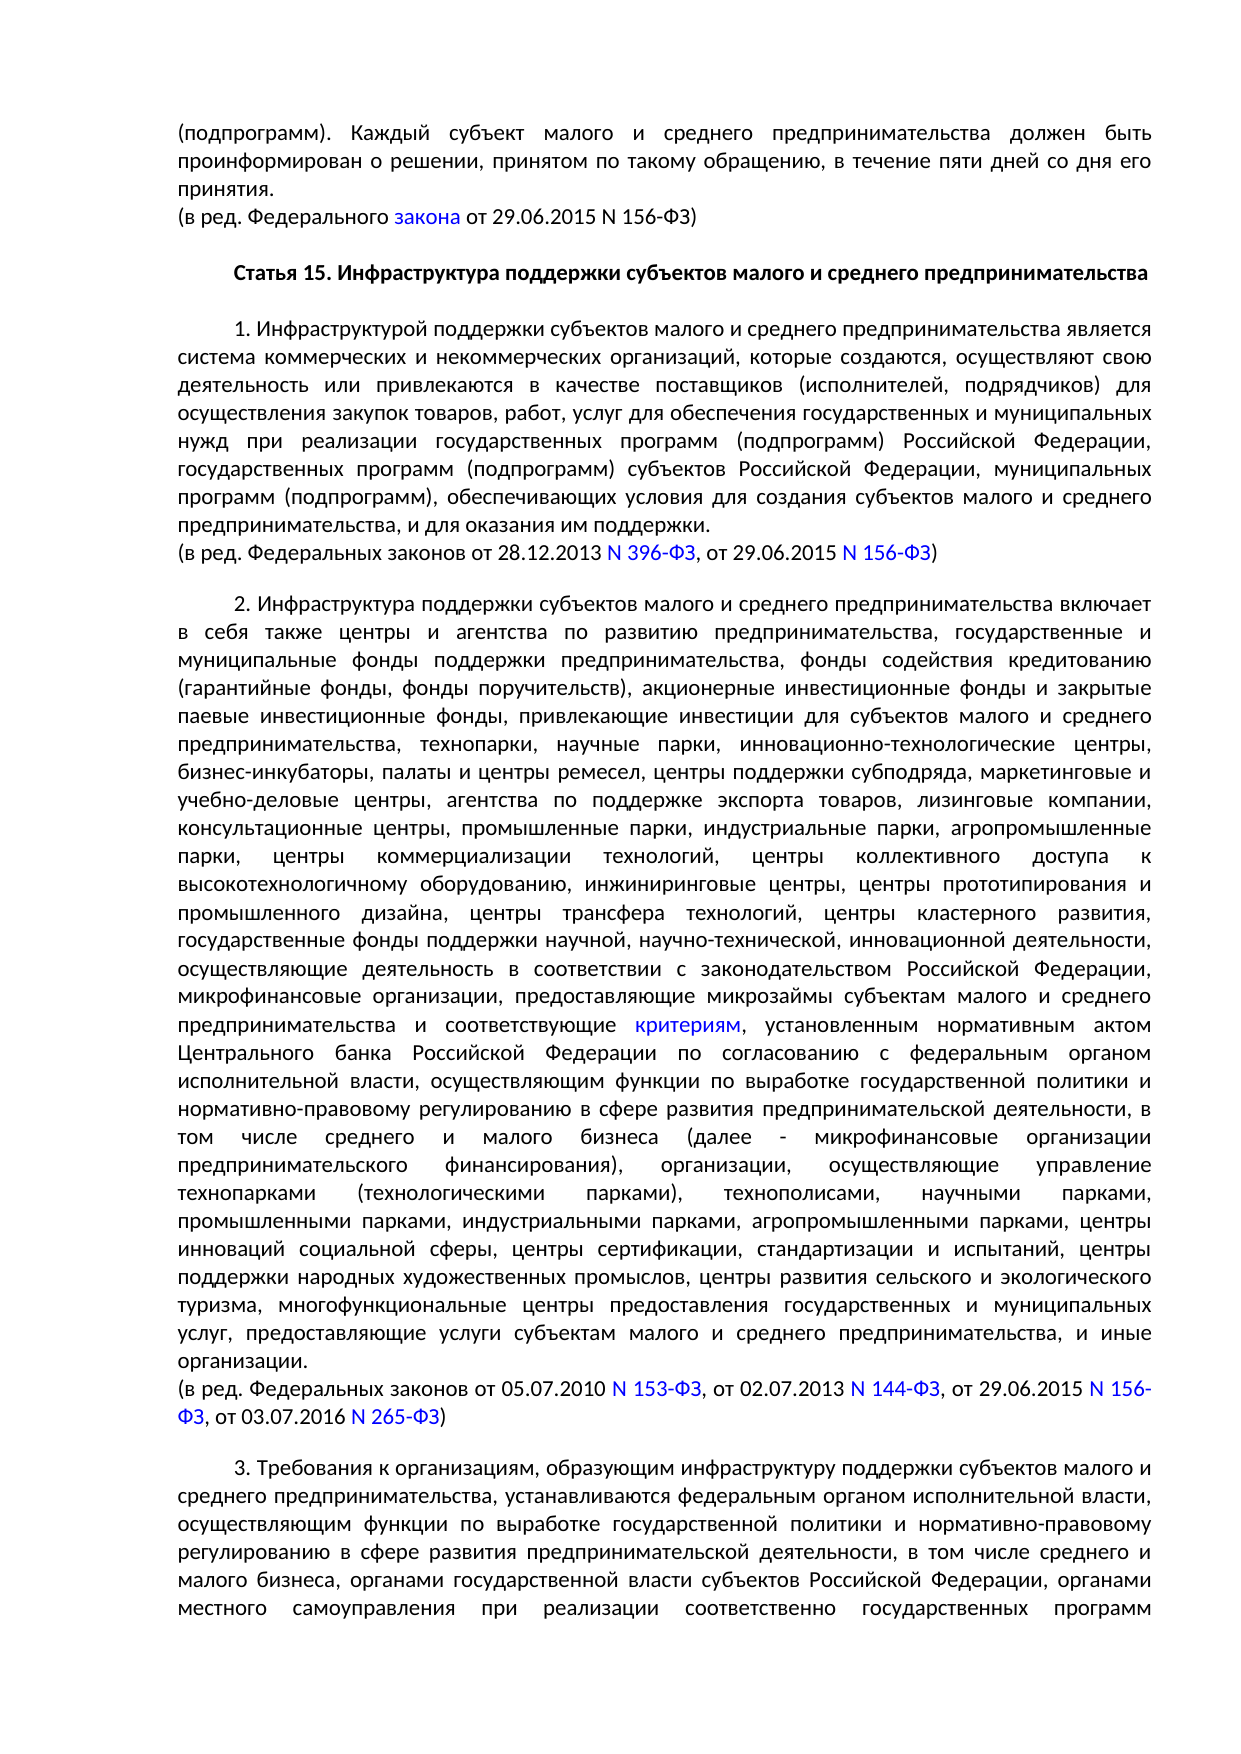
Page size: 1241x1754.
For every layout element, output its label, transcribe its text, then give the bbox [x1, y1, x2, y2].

title Статья 15. Инфраструктура поддержки субъектов малого и среднего предпринимательства [177, 258, 1152, 286]
text 1. Инфраструктурой поддержки субъектов малого и среднего предпринимательства является система коммерческих и некоммерческих организаций, которые создаются, осуществляют свою деятельность или привлекаются в качестве поставщиков (исполнителей, подрядчиков) для осуществления закупок товаров, работ, услуг для обеспечения государственных и муниципальных нужд при реализации государственных программ (подпрограмм) Российской Федерации, государственных программ (подпрограмм) субъектов Российской Федерации, муниципальных программ (подпрограмм), обеспечивающих условия для создания субъектов малого и среднего предпринимательства, и для оказания им поддержки. [177, 314, 1152, 538]
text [177, 1453, 1152, 1621]
text 2. Инфраструктура поддержки субъектов малого и среднего предпринимательства включает в себя также центры и агентства по развитию предпринимательства, государственные и муниципальные фонды поддержки предпринимательства, фонды содействия кредитованию (гарантийные фонды, фонды поручительств), акционерные инвестиционные фонды и закрытые паевые инвестиционные фонды, привлекающие инвестиции для субъектов малого и среднего предпринимательства, технопарки, научные парки, инновационно-технологические центры, бизнес-инкубаторы, палаты и центры ремесел, центры поддержки субподряда, маркетинговые и учебно-деловые центры, агентства по поддержке экспорта товаров, лизинговые компании, консультационные центры, промышленные парки, индустриальные парки, агропромышленные парки, центры коммерциализации технологий, центры коллективного доступа к высокотехнологичному оборудованию, инжиниринговые центры, центры прототипирования и промышленного дизайна, центры трансфера технологий, центры кластерного развития, государственные фонды поддержки научной, научно-технической, инновационной деятельности, осуществляющие деятельность в соответствии с законодательством Российской Федерации, микрофинансовые организации, предоставляющие микрозаймы субъектам малого и среднего предпринимательства и соответствующие критериям, установленным нормативным актом Центрального банка Российской Федерации по согласованию с федеральным органом исполнительной власти, осуществляющим функции по выработке государственной политики и нормативно-правовому регулированию в сфере развития предпринимательской деятельности, в том числе среднего и малого бизнеса (далее - микрофинансовые организации предпринимательского финансирования), организации, осуществляющие управление технопарками (технологическими парками), технополисами, научными парками, промышленными парками, индустриальными парками, агропромышленными парками, центры инноваций социальной сферы, центры сертификации, стандартизации и испытаний, центры поддержки народных художественных промыслов, центры развития сельского и экологического туризма, многофункциональные центры предоставления государственных и муниципальных услуг, предоставляющие услуги субъектам малого и среднего предпринимательства, и иные организации. [177, 589, 1152, 1374]
text (в ред. Федеральных законов от 05.07.2010 N 153-ФЗ, от 02.07.2013 N 144-ФЗ, от 29.06.2015 N 156-ФЗ, от 03.07.2016 N 265-ФЗ) [177, 1374, 1152, 1430]
text (в ред. Федерального закона от 29.06.2015 N 156-ФЗ) [177, 202, 1152, 230]
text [177, 118, 1152, 202]
text (в ред. Федеральных законов от 28.12.2013 N 396-ФЗ, от 29.06.2015 N 156-ФЗ) [177, 538, 1152, 566]
